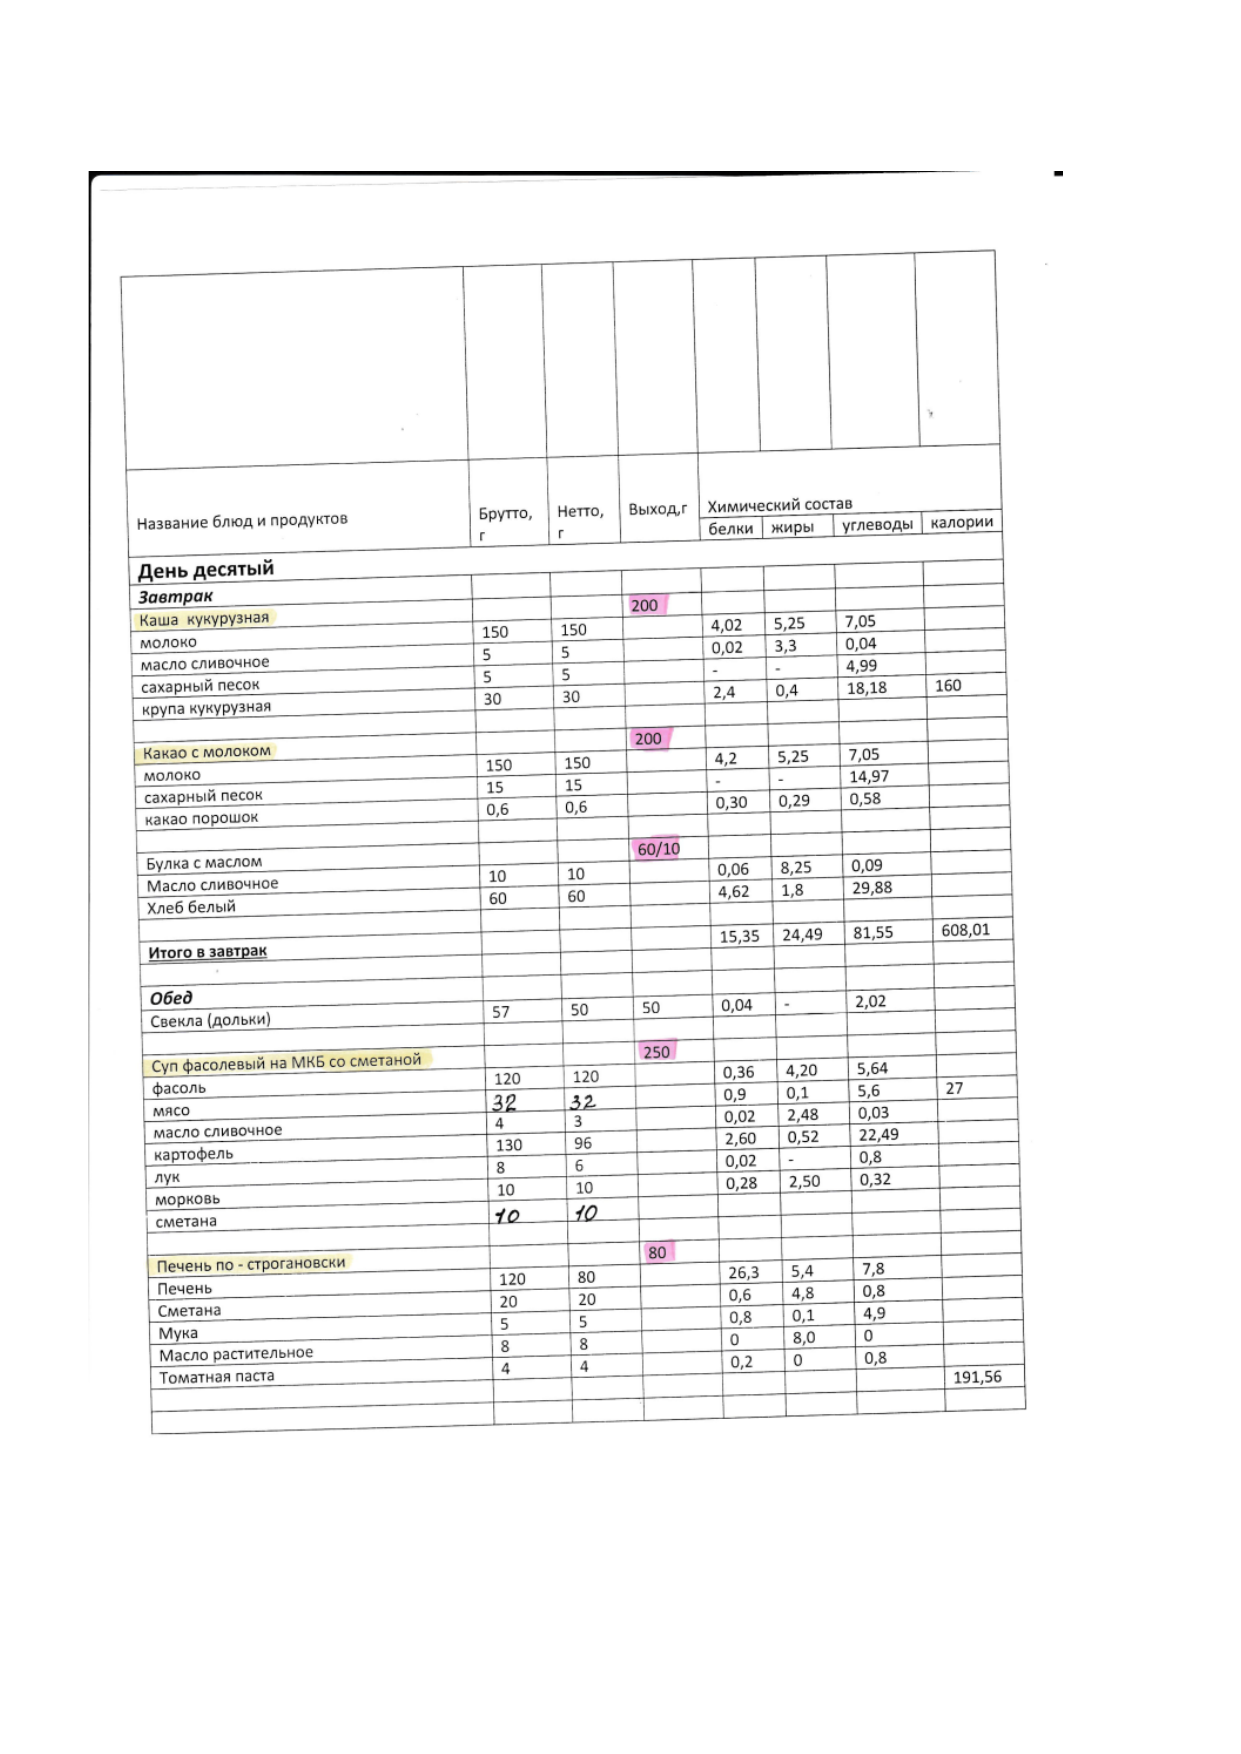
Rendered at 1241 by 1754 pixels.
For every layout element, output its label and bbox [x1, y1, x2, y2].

picture [88, 171, 1063, 1514]
